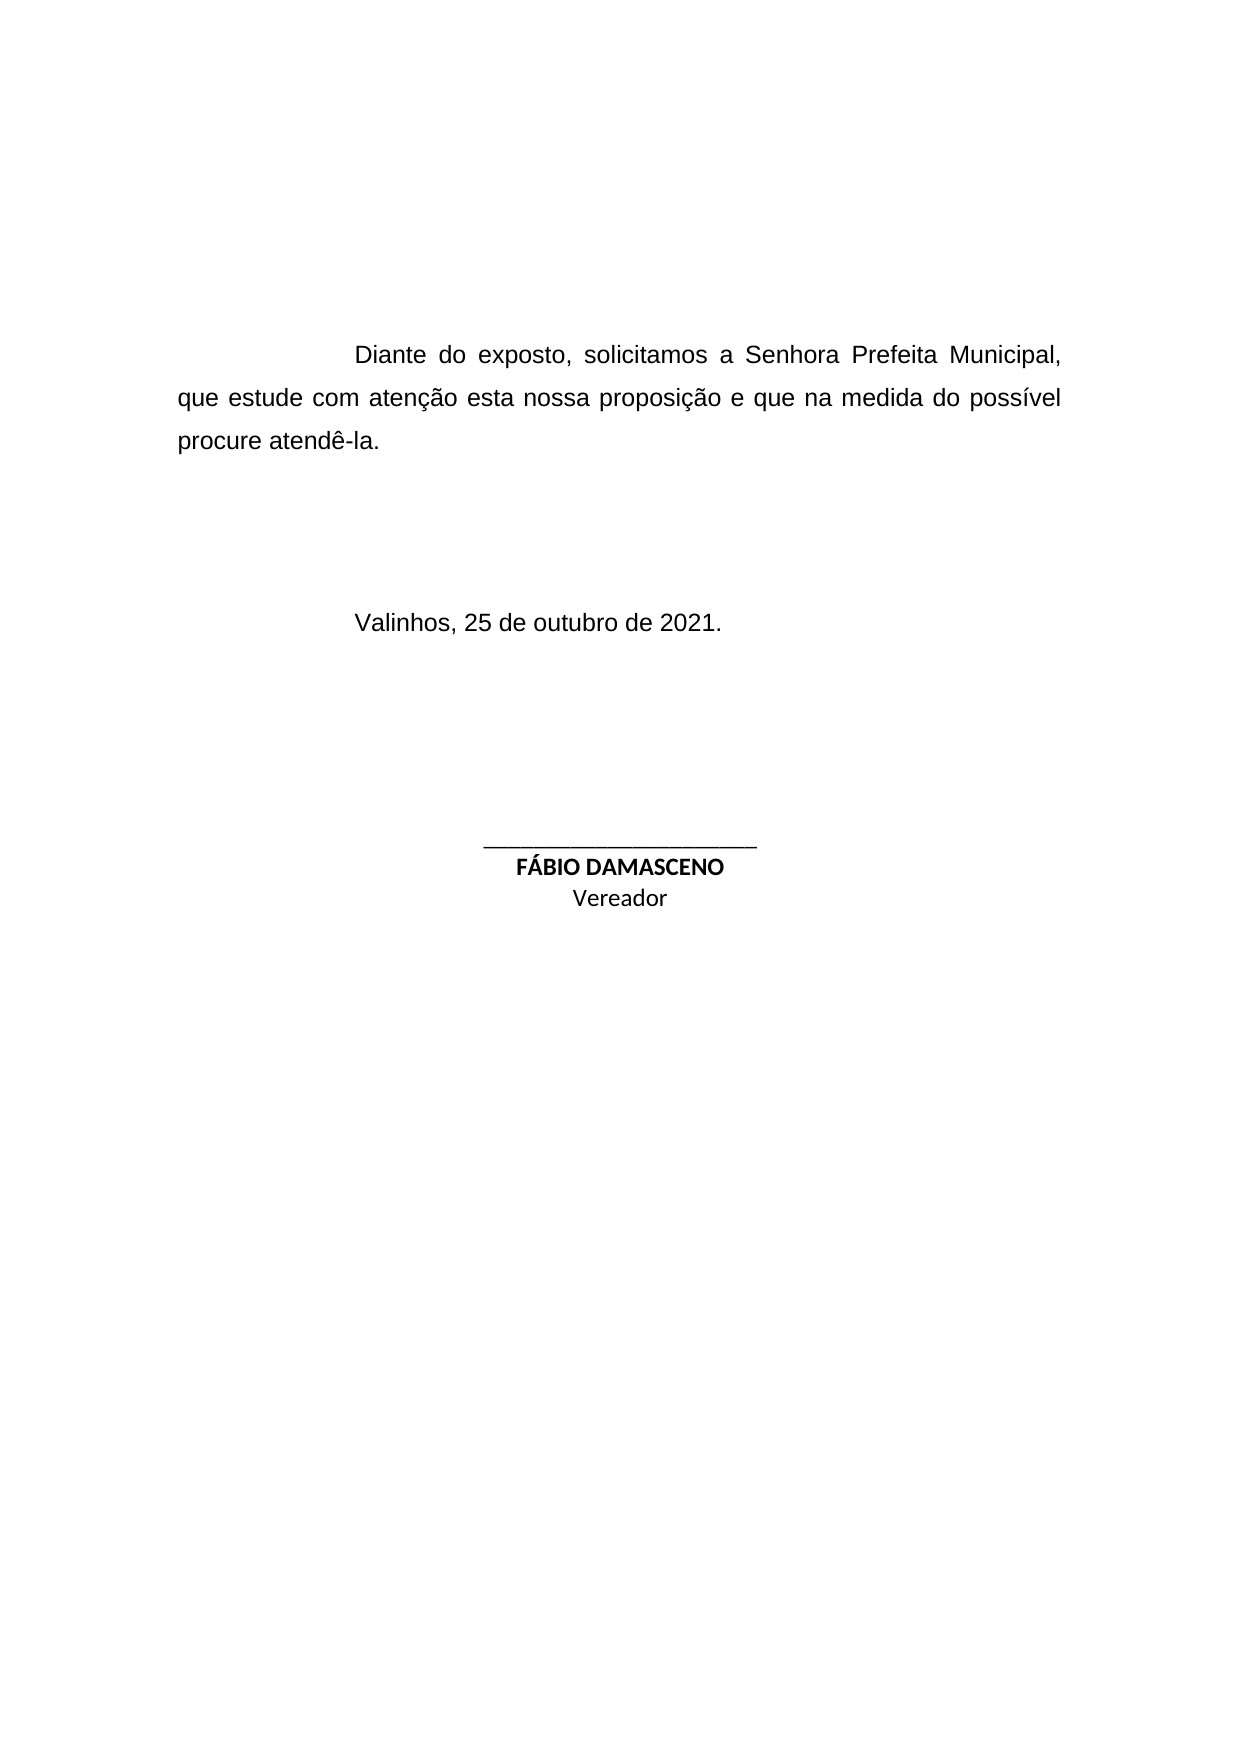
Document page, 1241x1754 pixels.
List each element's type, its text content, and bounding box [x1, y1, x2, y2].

text Vereador [177, 882, 1063, 912]
text Valinhos, 25 de outubro de 2021. [177, 608, 1063, 636]
text FÁBIO DAMASCENO [177, 851, 1063, 882]
text ______________________ [177, 821, 1063, 851]
text Diante do exposto, solicitamos a Senhora Prefeita Municipal, que estude com atenção esta nossa proposição e que na medida do possível procure atendê-la. [177, 340, 1063, 455]
